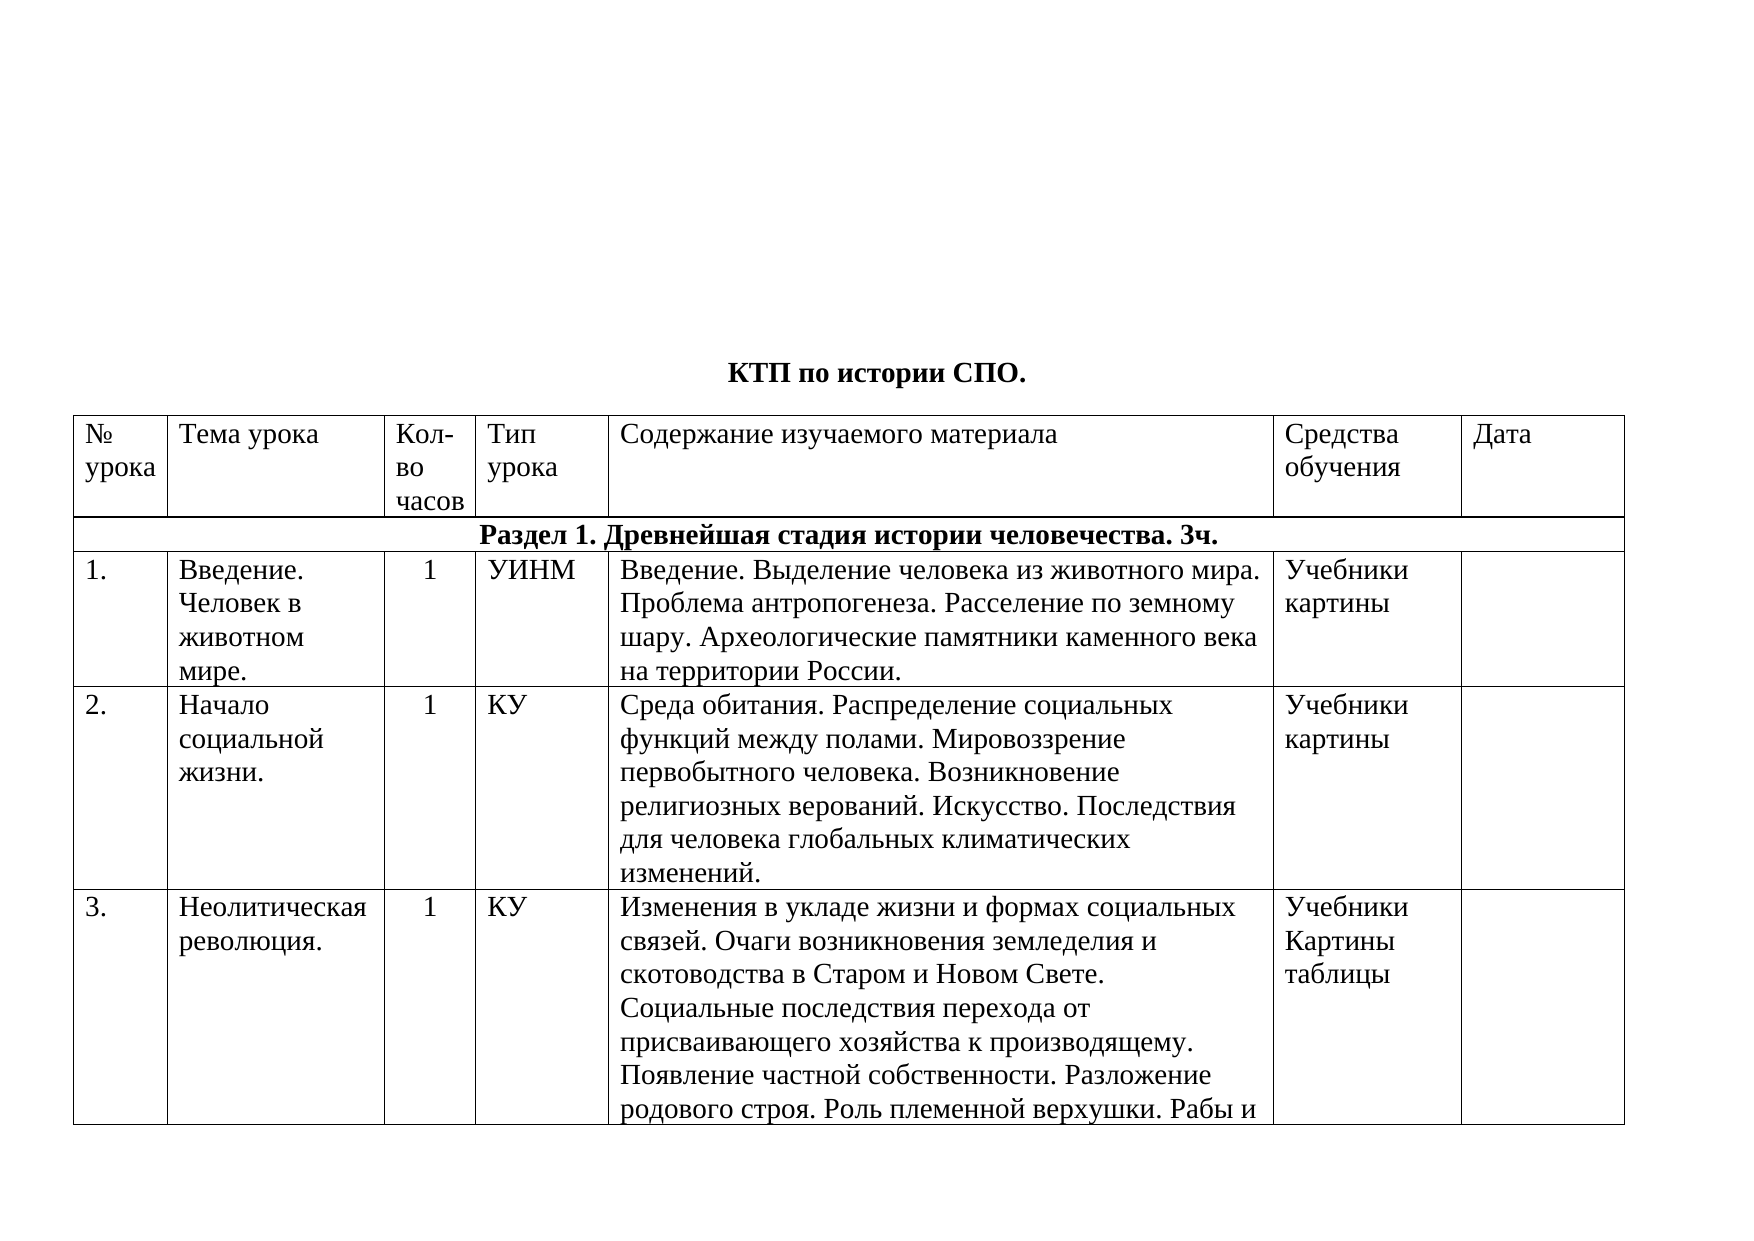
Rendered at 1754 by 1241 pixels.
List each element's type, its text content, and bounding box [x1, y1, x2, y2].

table_cell [1462, 552, 1624, 686]
table_cell КУ [476, 687, 608, 888]
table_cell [609, 890, 1273, 1124]
table_header Содержание изучаемого материала [609, 416, 1273, 516]
table_header № урока [74, 416, 167, 516]
table_cell Среда обитания. Распределение социальных функций между полами. Мировоззрение первобытного человека. Возникновение религиозных верований. Искусство. Последствия для человека глобальных климатических изменений. [609, 687, 1273, 888]
table_cell 2. [74, 687, 167, 888]
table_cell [168, 890, 384, 1124]
table_cell 1 [385, 687, 475, 888]
table_header Кол-во часов [385, 416, 475, 516]
table_cell [1462, 890, 1624, 1124]
table_cell 1. [74, 552, 167, 686]
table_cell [1274, 890, 1461, 1124]
table_header Тип урока [476, 416, 608, 516]
table_cell КУ [476, 890, 608, 1124]
table_cell 1 [385, 890, 475, 1124]
table_cell Раздел 1. Древнейшая стадия истории человечества. 3ч. [74, 518, 1624, 551]
table_cell УИНМ [476, 552, 608, 686]
table_cell Введение. Человек в животном мире. [168, 552, 384, 686]
table_cell Учебники картины [1274, 552, 1461, 686]
text КТП по истории СПО. [118, 355, 1636, 389]
table_cell Начало социальной жизни. [168, 687, 384, 888]
table_header Дата [1462, 416, 1624, 516]
table_cell 3. [74, 890, 167, 1124]
table_cell Введение. Выделение человека из животного мира. Проблема антропогенеза. Расселение по земному шару. Археологические памятники каменного века на территории России. [609, 552, 1273, 686]
table_header Средства обучения [1274, 416, 1461, 516]
table_cell [1462, 687, 1624, 888]
table_header Тема урока [168, 416, 384, 516]
table_cell 1 [385, 552, 475, 686]
table_cell Учебники картины [1274, 687, 1461, 888]
